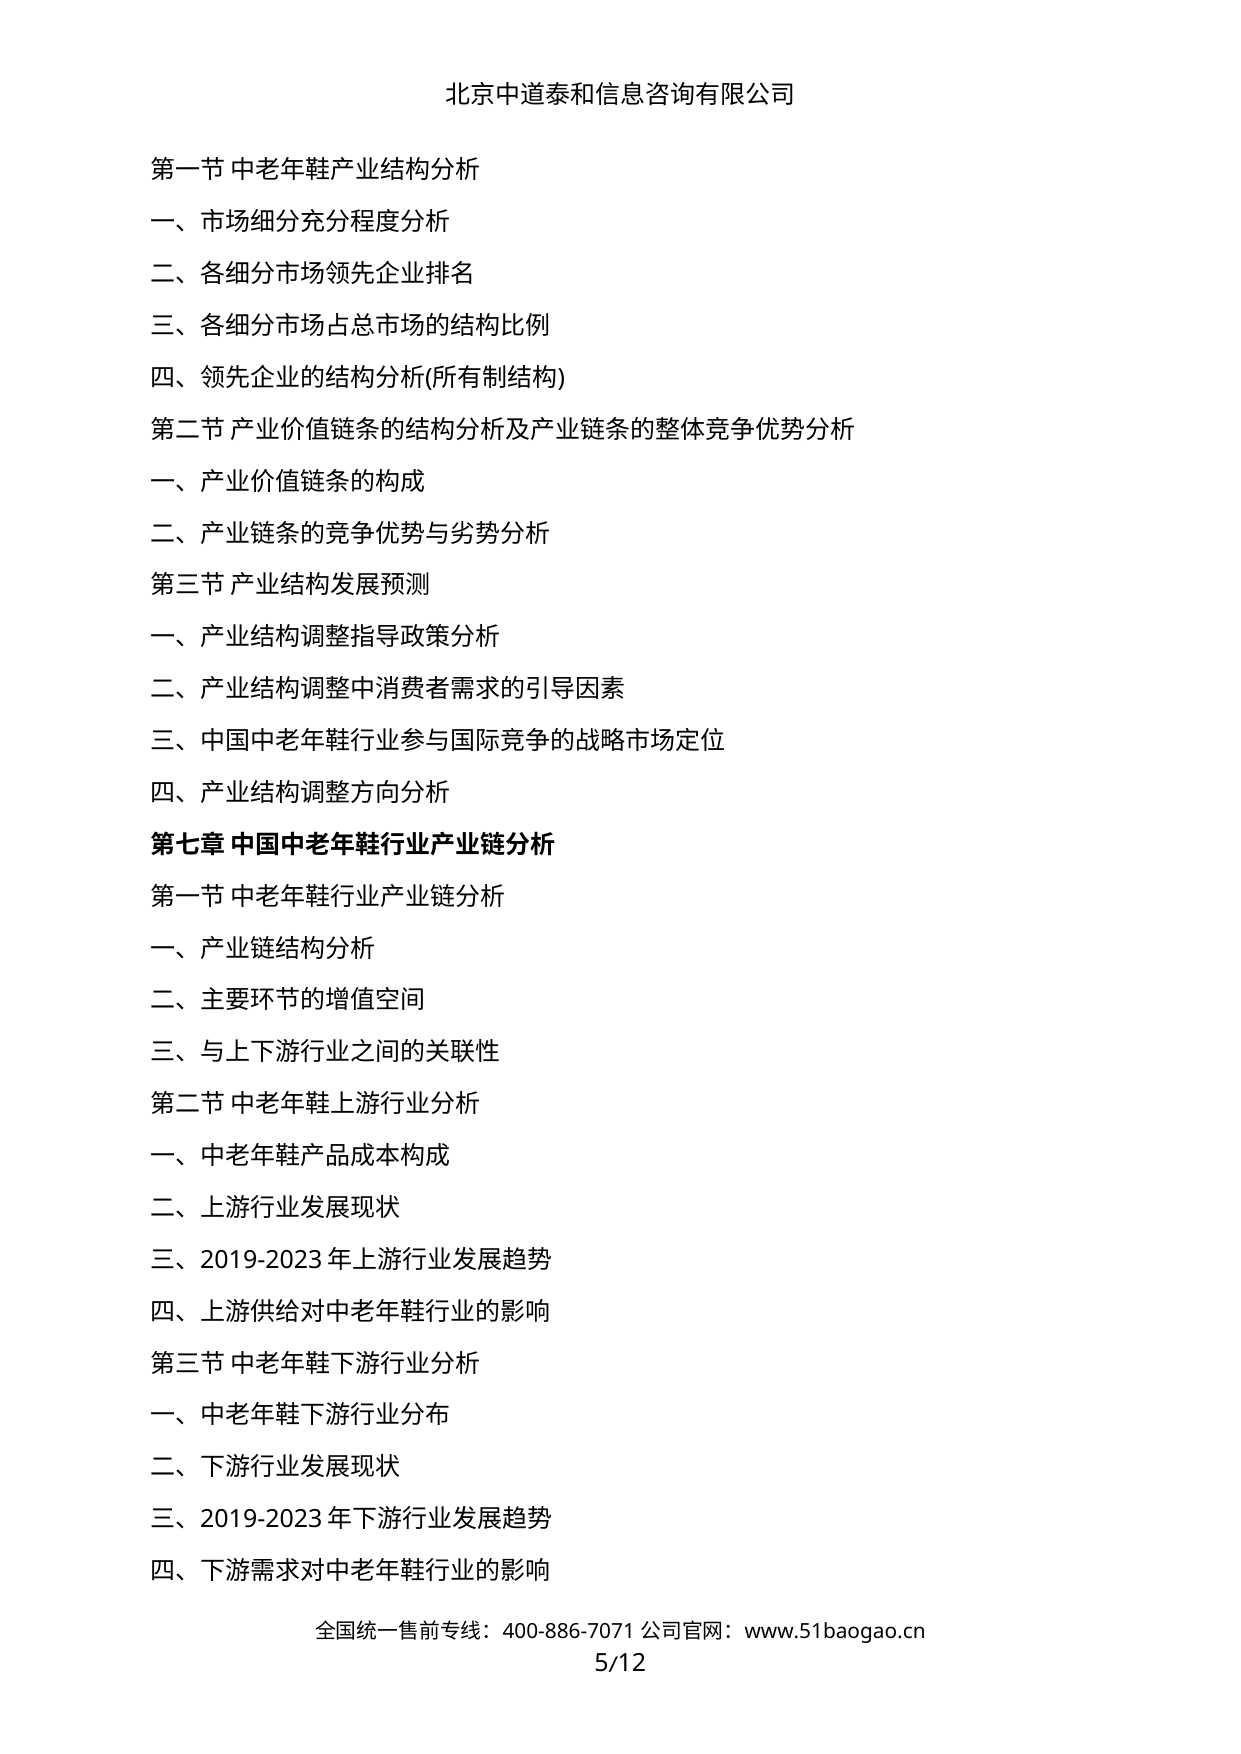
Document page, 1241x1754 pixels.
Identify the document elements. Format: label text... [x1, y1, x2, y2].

text 三、2019-2023年上游行业发展趋势 [150, 1239, 1090, 1276]
text 三、与上下游行业之间的关联性 [150, 1032, 1090, 1068]
text 二、各细分市场领先企业排名 [150, 254, 1090, 290]
text 一、产业价值链条的构成 [150, 461, 1090, 497]
text 一、市场细分充分程度分析 [150, 202, 1090, 238]
text 第三节 中老年鞋下游行业分析 [150, 1343, 1090, 1379]
text 一、中老年鞋产品成本构成 [150, 1136, 1090, 1172]
text 第三节 产业结构发展预测 [150, 565, 1090, 601]
text 四、上游供给对中老年鞋行业的影响 [150, 1291, 1090, 1327]
text 二、上游行业发展现状 [150, 1187, 1090, 1224]
text 第一节 中老年鞋行业产业链分析 [150, 876, 1090, 912]
text 一、中老年鞋下游行业分布 [150, 1395, 1090, 1431]
text 二、下游行业发展现状 [150, 1447, 1090, 1483]
text 四、领先企业的结构分析(所有制结构) [150, 357, 1090, 394]
text 四、下游需求对中老年鞋行业的影响 [150, 1551, 1090, 1587]
text 二、产业链条的竞争优势与劣势分析 [150, 513, 1090, 549]
text 二、产业结构调整中消费者需求的引导因素 [150, 669, 1090, 705]
text 三、各细分市场占总市场的结构比例 [150, 306, 1090, 342]
text 第一节 中老年鞋产业结构分析 [150, 150, 1090, 186]
text 二、主要环节的增值空间 [150, 980, 1090, 1016]
text 第七章 中国中老年鞋行业产业链分析 [150, 824, 1090, 861]
text 三、中国中老年鞋行业参与国际竞争的战略市场定位 [150, 721, 1090, 757]
text 一、产业结构调整指导政策分析 [150, 617, 1090, 653]
text 四、产业结构调整方向分析 [150, 772, 1090, 809]
text 一、产业链结构分析 [150, 928, 1090, 964]
text 第二节 中老年鞋上游行业分析 [150, 1084, 1090, 1120]
text 第二节 产业价值链条的结构分析及产业链条的整体竞争优势分析 [150, 409, 1090, 446]
text 三、2019-2023年下游行业发展趋势 [150, 1499, 1090, 1535]
